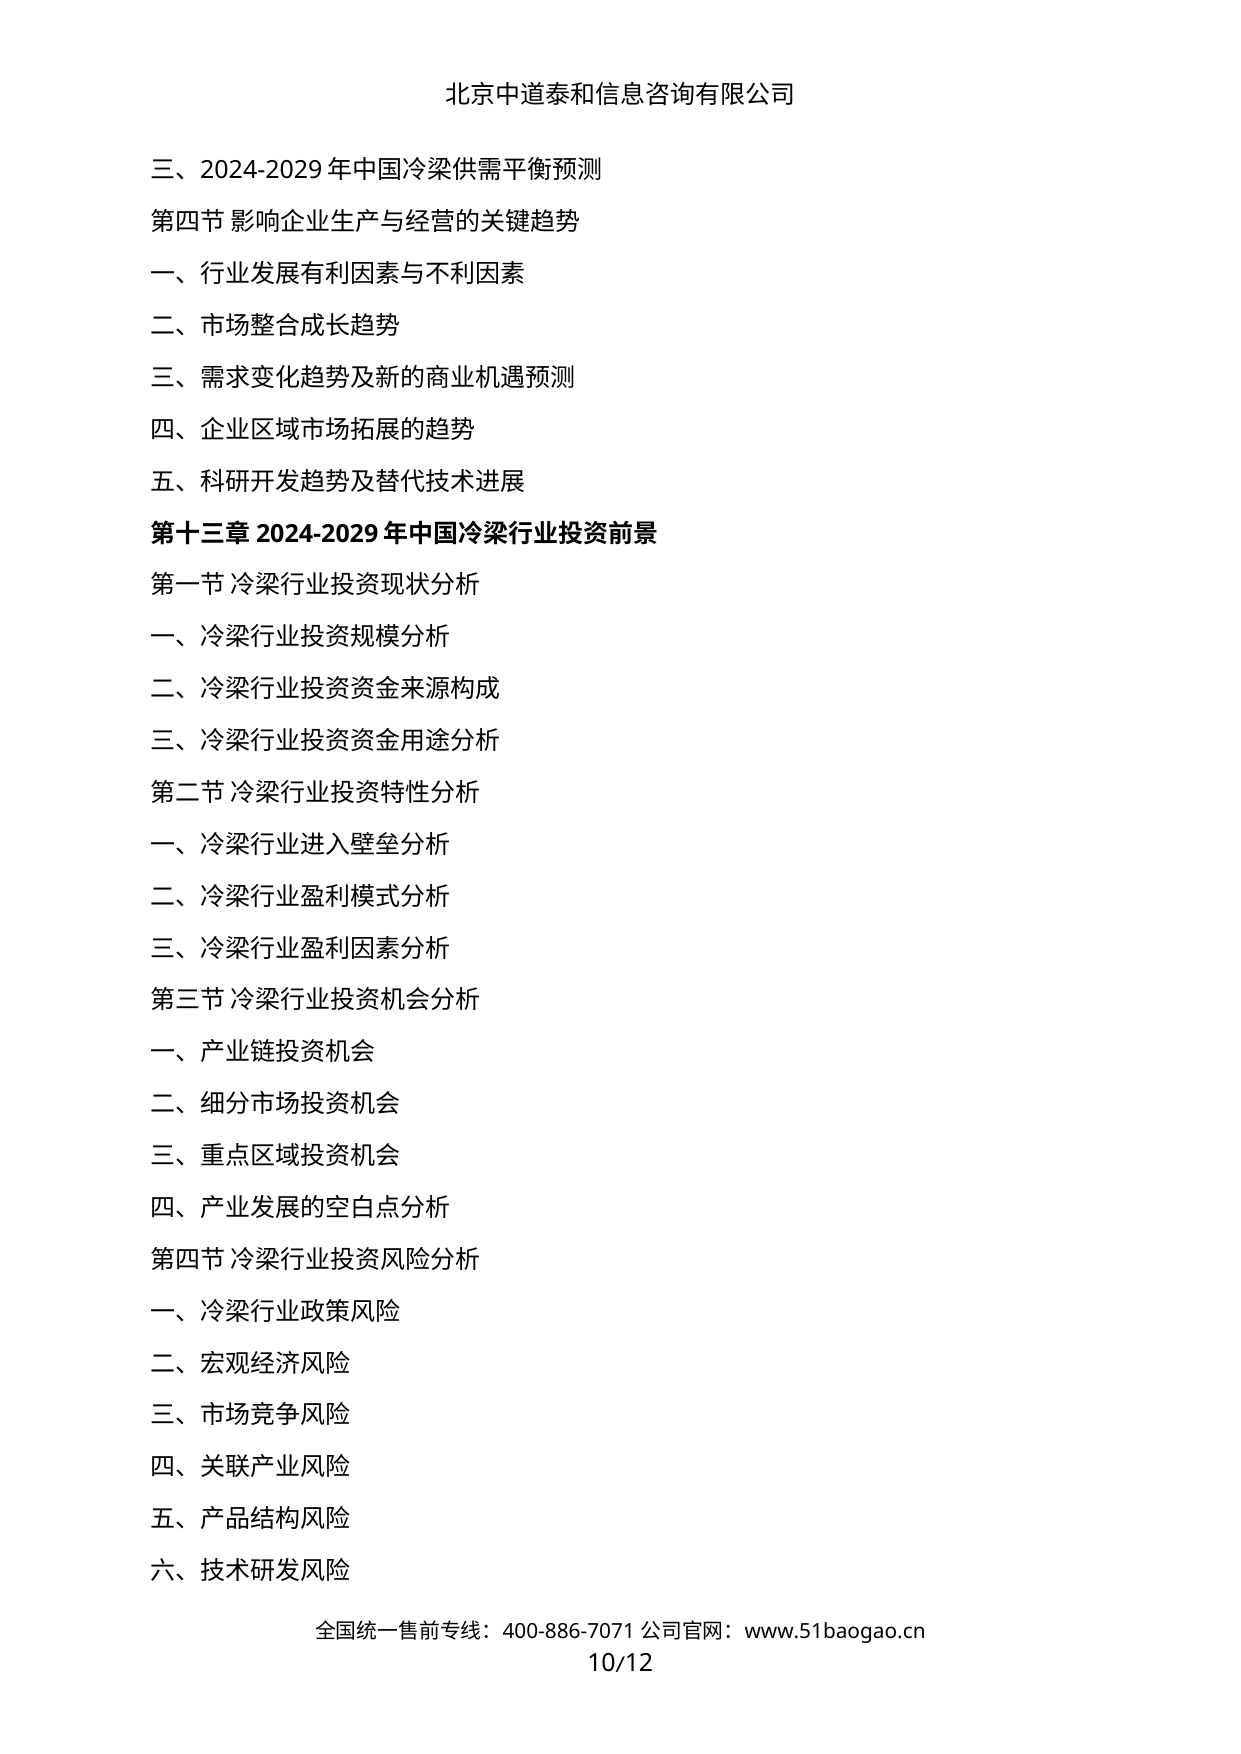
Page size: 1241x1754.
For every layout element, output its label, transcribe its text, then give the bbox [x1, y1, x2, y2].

text 二、冷梁行业投资资金来源构成 [150, 669, 1090, 705]
text 五、科研开发趋势及替代技术进展 [150, 461, 1090, 497]
text 三、冷梁行业投资资金用途分析 [150, 721, 1090, 757]
text 四、关联产业风险 [150, 1447, 1090, 1483]
text 三、重点区域投资机会 [150, 1136, 1090, 1172]
text 六、技术研发风险 [150, 1551, 1090, 1587]
text 第十三章 2024-2029年中国冷梁行业投资前景 [150, 513, 1090, 549]
text 一、冷梁行业投资规模分析 [150, 617, 1090, 653]
text 二、冷梁行业盈利模式分析 [150, 876, 1090, 912]
text 五、产品结构风险 [150, 1499, 1090, 1535]
text 四、企业区域市场拓展的趋势 [150, 409, 1090, 446]
text 三、需求变化趋势及新的商业机遇预测 [150, 357, 1090, 394]
text 三、2024-2029年中国冷梁供需平衡预测 [150, 150, 1090, 186]
text 第四节 影响企业生产与经营的关键趋势 [150, 202, 1090, 238]
text 一、冷梁行业进入壁垒分析 [150, 824, 1090, 861]
text 二、市场整合成长趋势 [150, 306, 1090, 342]
text 三、冷梁行业盈利因素分析 [150, 928, 1090, 964]
text 第二节 冷梁行业投资特性分析 [150, 772, 1090, 809]
text 第四节 冷梁行业投资风险分析 [150, 1239, 1090, 1276]
text 第一节 冷梁行业投资现状分析 [150, 565, 1090, 601]
text 三、市场竞争风险 [150, 1395, 1090, 1431]
text 四、产业发展的空白点分析 [150, 1187, 1090, 1224]
text 第三节 冷梁行业投资机会分析 [150, 980, 1090, 1016]
text 一、冷梁行业政策风险 [150, 1291, 1090, 1327]
text 二、宏观经济风险 [150, 1343, 1090, 1379]
text 一、产业链投资机会 [150, 1032, 1090, 1068]
text 一、行业发展有利因素与不利因素 [150, 254, 1090, 290]
text 二、细分市场投资机会 [150, 1084, 1090, 1120]
